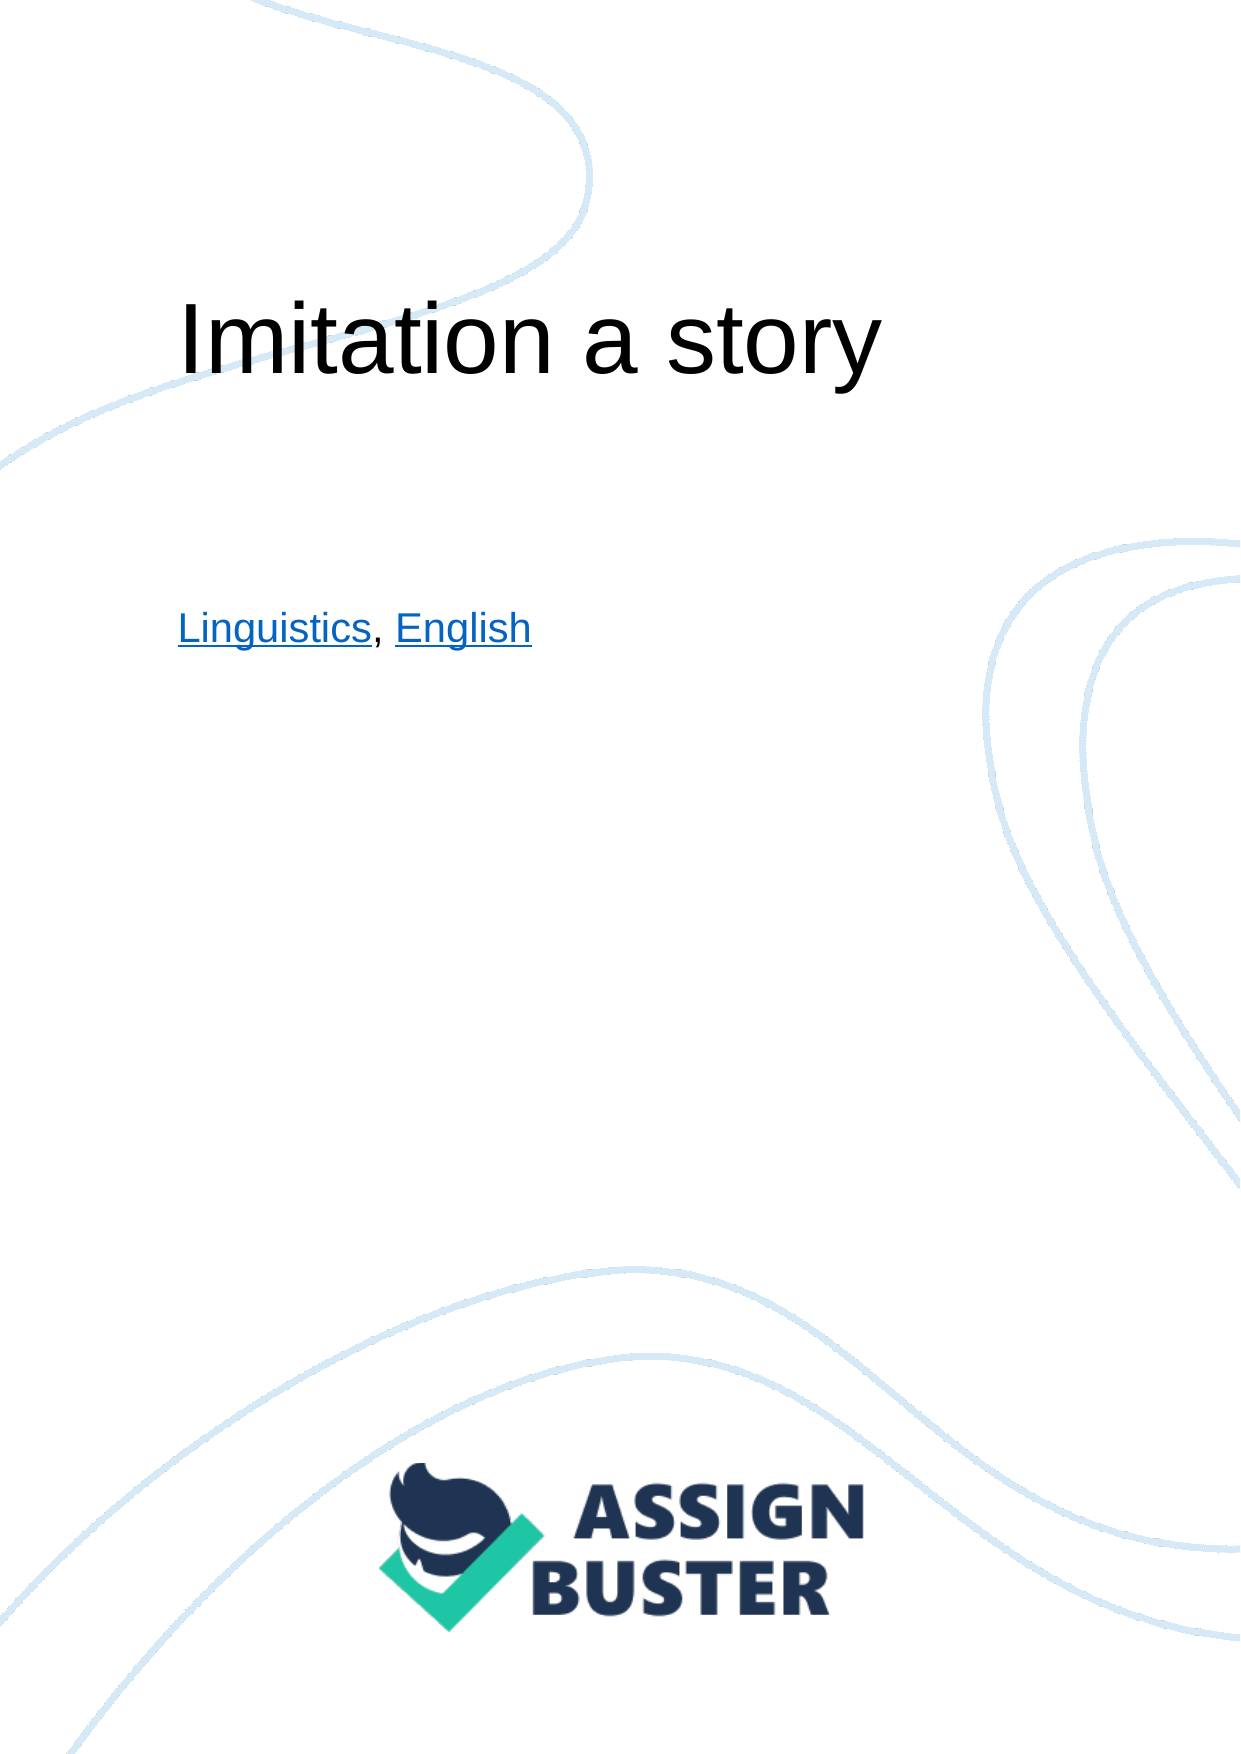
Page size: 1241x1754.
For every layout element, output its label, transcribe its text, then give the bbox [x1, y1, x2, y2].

subtitle Imitation a story [177, 279, 1152, 394]
text Linguistics, English [177, 604, 1152, 652]
picture [0, 0, 1241, 1754]
